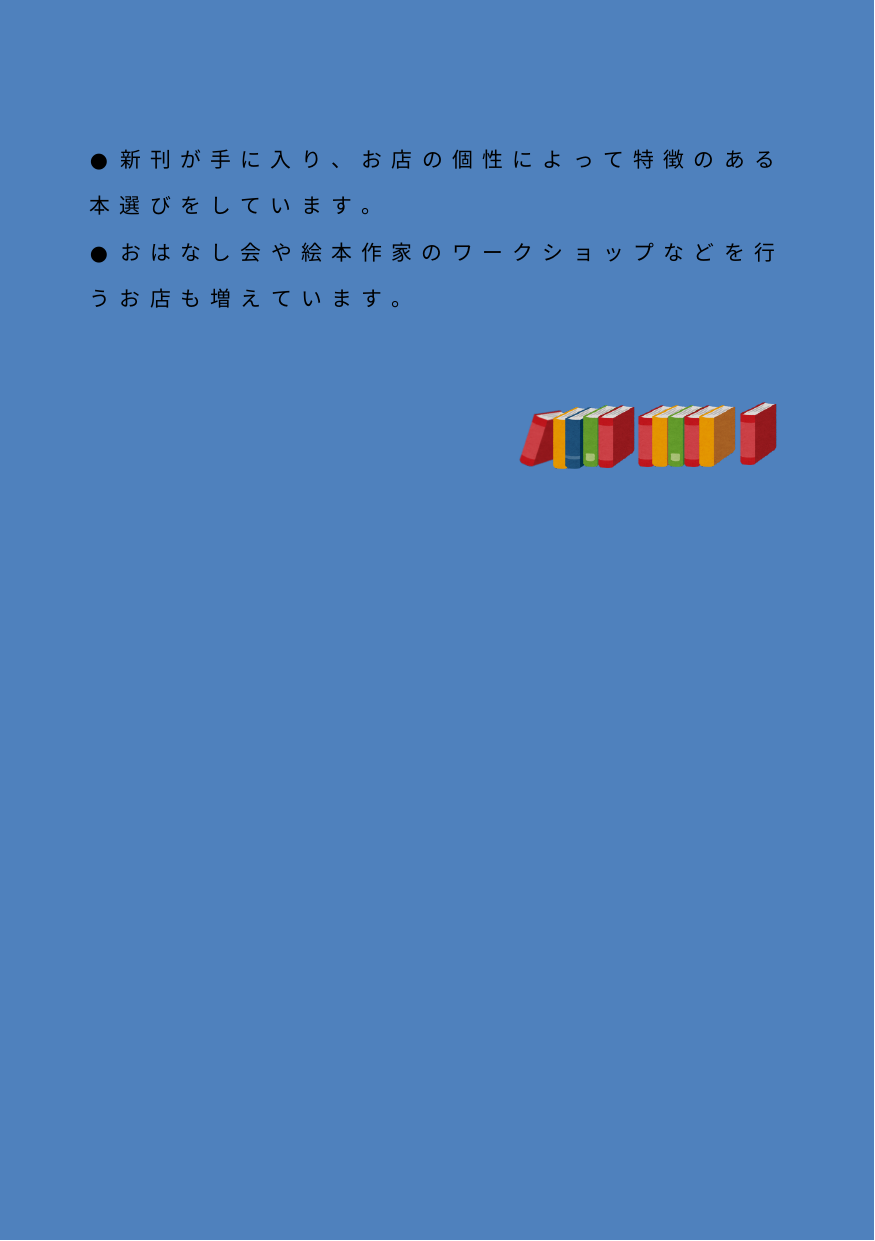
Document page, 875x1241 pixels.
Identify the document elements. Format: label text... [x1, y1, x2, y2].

text ●おはなし会や絵本作家のワークショップなどを行うお店も増えています。 [89, 228, 784, 320]
picture [514, 400, 781, 476]
text ●新刊が手に入り、お店の個性によって特徴のある本選びをしています。 [89, 136, 784, 228]
